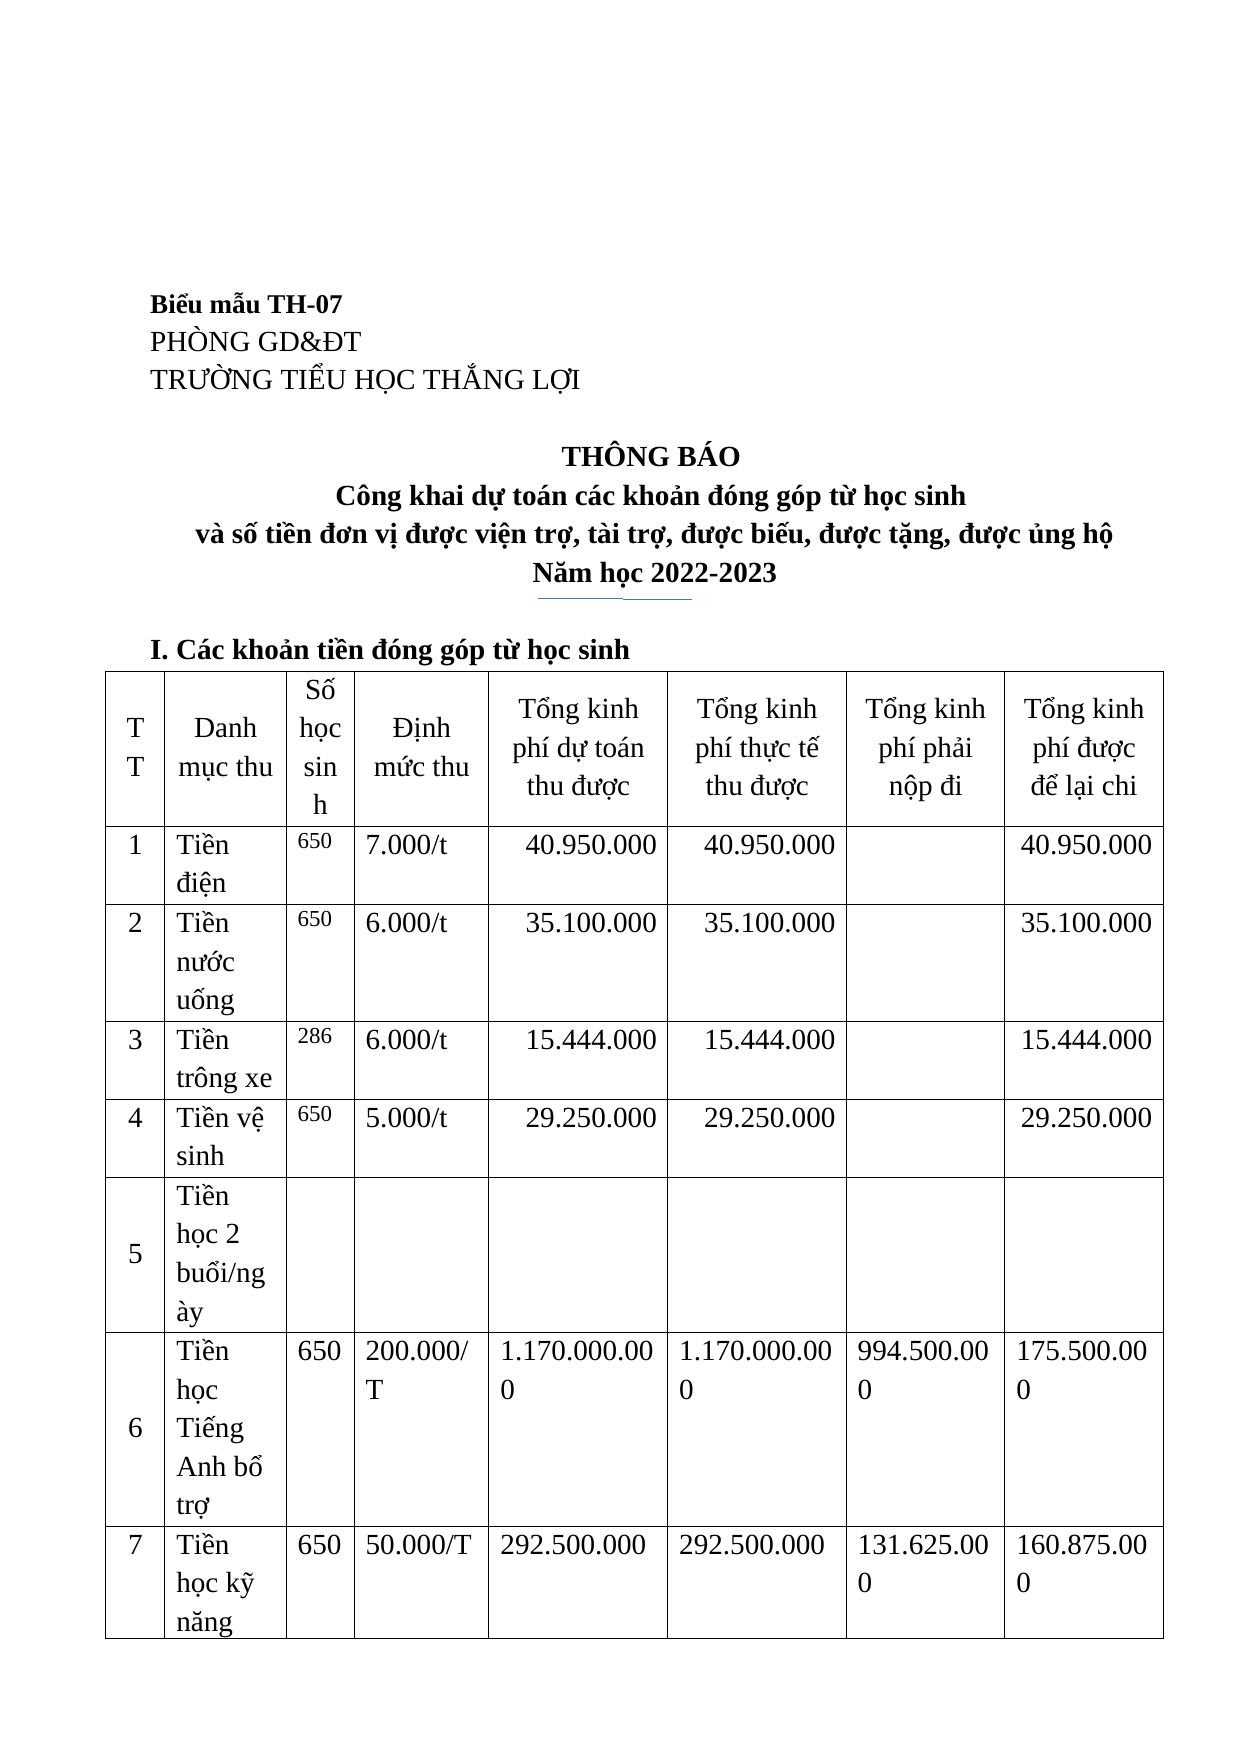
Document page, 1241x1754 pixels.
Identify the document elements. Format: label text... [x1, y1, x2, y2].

table_cell 40.950.000 [489, 827, 667, 904]
table_cell 15.444.000 [668, 1022, 846, 1099]
text I. Các khoản tiền đóng góp từ học sinh [150, 632, 1152, 666]
table_cell [847, 1178, 1004, 1332]
table_cell 200.000/T [355, 1333, 488, 1526]
table_cell 131.625.000 [847, 1527, 1004, 1638]
table_cell 650 [287, 905, 354, 1021]
table_cell Tiền nước uống [165, 905, 286, 1021]
table_cell [355, 1178, 488, 1332]
table_cell [287, 1178, 354, 1332]
table_cell 994.500.000 [847, 1333, 1004, 1526]
table_cell Tiền điện [165, 827, 286, 904]
table_cell 650 [287, 827, 354, 904]
text TRƯỜNG TIỂU HỌC THẮNG LỢI [150, 362, 1152, 396]
table_cell 29.250.000 [668, 1100, 846, 1177]
table_cell 7.000/t [355, 827, 488, 904]
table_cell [165, 1527, 286, 1638]
table_cell 2 [106, 905, 164, 1021]
table_cell [1005, 1178, 1163, 1332]
table_cell 35.100.000 [1005, 905, 1163, 1021]
text PHÒNG GD&ĐT [150, 324, 1152, 357]
table_header Tổng kinh phí thực tế thu được [668, 672, 846, 826]
table_cell [847, 1022, 1004, 1099]
text Biểu mẫu TH-07 [150, 288, 1152, 319]
table_cell [668, 1178, 846, 1332]
table_header Tổng kinh phí phải nộp đi [847, 672, 1004, 826]
table_cell [847, 905, 1004, 1021]
table_header Tổng kinh phí dự toán thu được [489, 672, 667, 826]
table_header T T [106, 672, 164, 826]
table_cell 1.170.000.000 [489, 1333, 667, 1526]
table_header Tổng kinh phí được để lại chi [1005, 672, 1163, 826]
table_cell 4 [106, 1100, 164, 1177]
table_cell 50.000/T [355, 1527, 488, 1638]
text Năm học 2022-2023 [150, 555, 1152, 589]
table_cell 650 [287, 1527, 354, 1638]
text Công khai dự toán các khoản đóng góp từ học sinh [150, 478, 1152, 512]
table_cell 160.875.000 [1005, 1527, 1163, 1638]
table_cell 6 [106, 1333, 164, 1526]
table_cell 650 [287, 1100, 354, 1177]
table_header Danh mục thu [165, 672, 286, 826]
table_cell 40.950.000 [668, 827, 846, 904]
table_cell Tiền học 2 buổi/ngày [165, 1178, 286, 1332]
table_cell 29.250.000 [489, 1100, 667, 1177]
table_cell 6.000/t [355, 905, 488, 1021]
table_cell Tiền trông xe [165, 1022, 286, 1099]
table_header Định mức thu [355, 672, 488, 826]
table_cell 40.950.000 [1005, 827, 1163, 904]
table_cell 292.500.000 [489, 1527, 667, 1638]
table_cell [847, 1100, 1004, 1177]
table_cell [489, 1178, 667, 1332]
table_cell 175.500.000 [1005, 1333, 1163, 1526]
table_cell 1 [106, 827, 164, 904]
table_cell 15.444.000 [489, 1022, 667, 1099]
table_cell 286 [287, 1022, 354, 1099]
text THÔNG BÁO [150, 439, 1152, 473]
table_cell 35.100.000 [668, 905, 846, 1021]
table_cell 7 [106, 1527, 164, 1638]
table_cell 35.100.000 [489, 905, 667, 1021]
table_cell 1.170.000.000 [668, 1333, 846, 1526]
table_cell 292.500.000 [668, 1527, 846, 1638]
table_cell Tiền vệ sinh [165, 1100, 286, 1177]
table_cell 5.000/t [355, 1100, 488, 1177]
table_cell 29.250.000 [1005, 1100, 1163, 1177]
table_cell [847, 827, 1004, 904]
table_cell 15.444.000 [1005, 1022, 1163, 1099]
table_header Số học sinh [287, 672, 354, 826]
table_cell Tiền học Tiếng Anh bổ trợ [165, 1333, 286, 1526]
table_cell 3 [106, 1022, 164, 1099]
table_cell 650 [287, 1333, 354, 1526]
text và số tiền đơn vị được viện trợ, tài trợ, được biếu, được tặng, được ủng hộ [150, 517, 1152, 550]
table_cell 6.000/t [355, 1022, 488, 1099]
table_cell 5 [106, 1178, 164, 1332]
